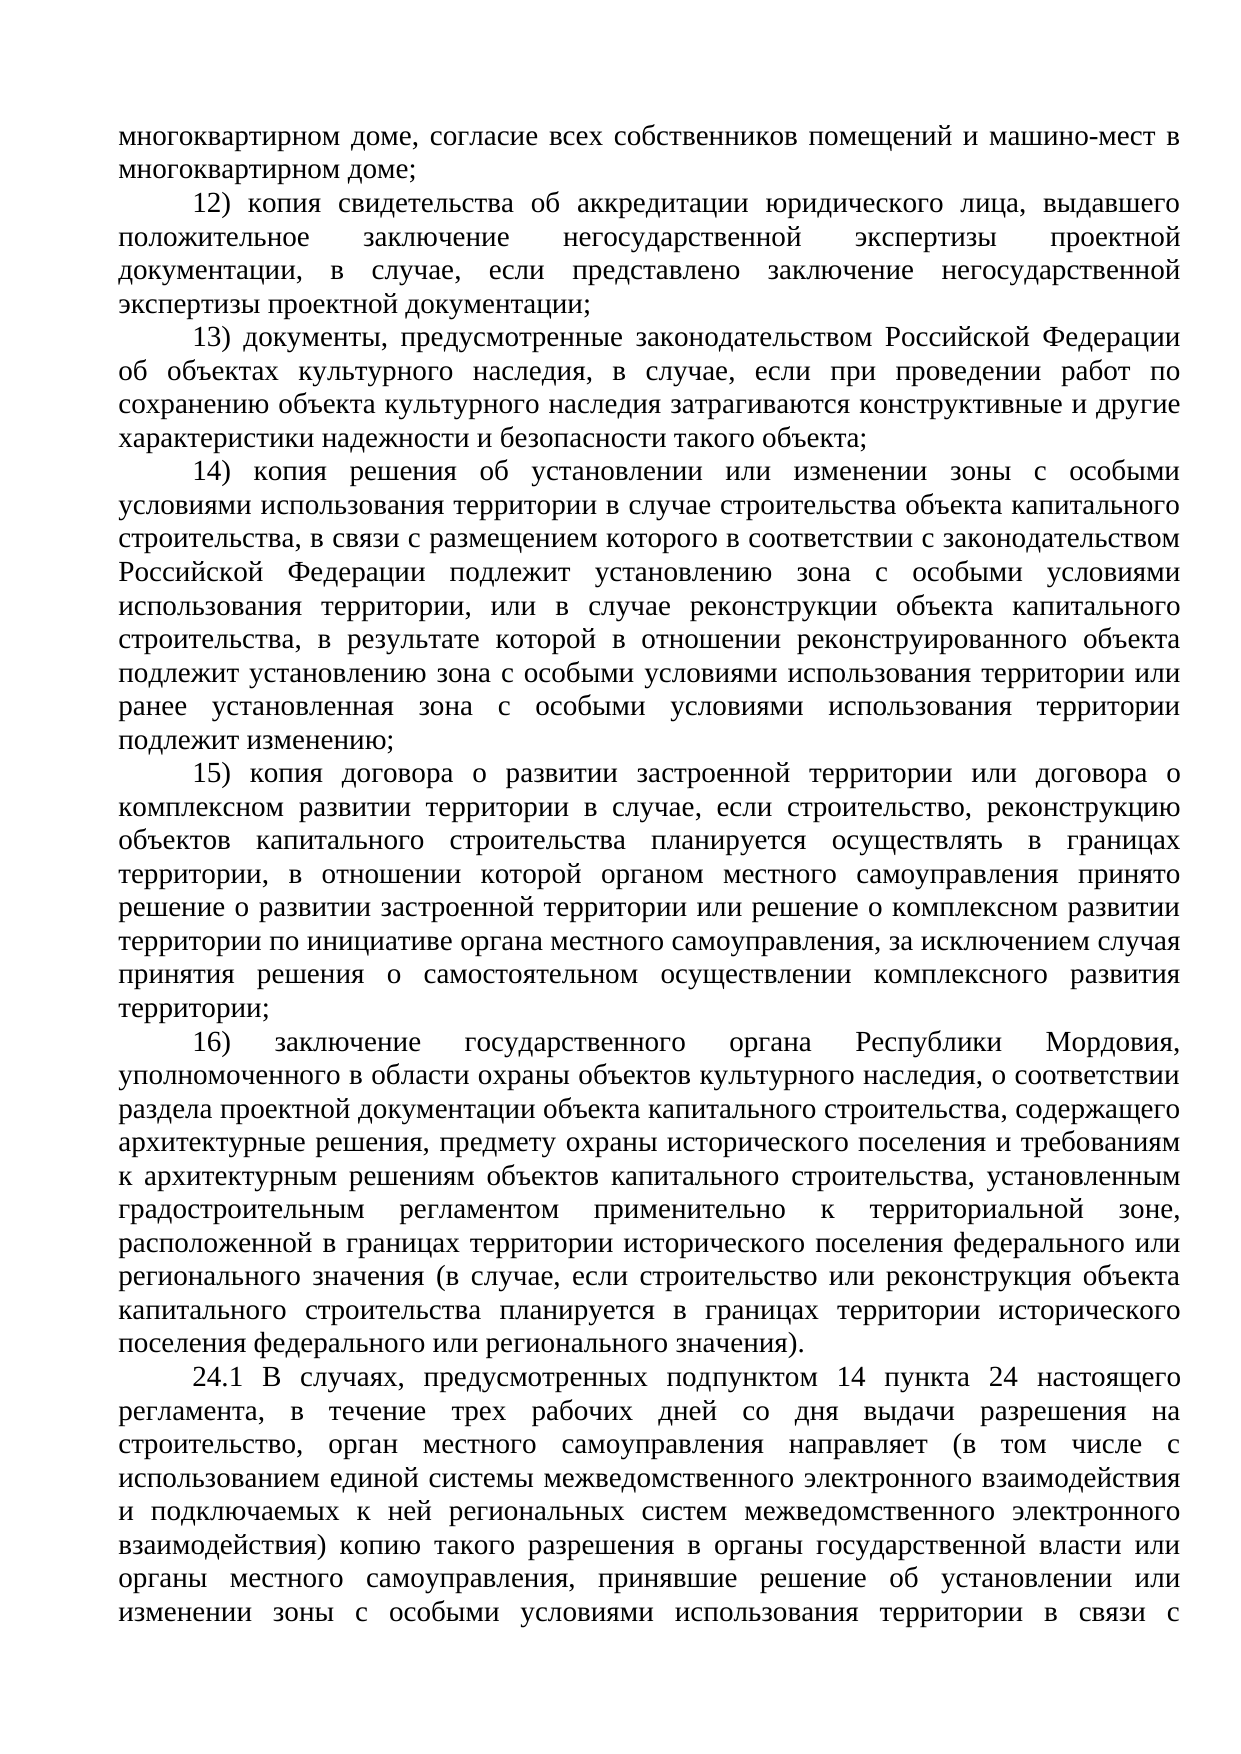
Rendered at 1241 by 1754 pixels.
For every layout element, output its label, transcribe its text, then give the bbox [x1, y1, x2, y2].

text 14) копия решения об установлении или изменении зоны с особыми условиями использования территории в случае строительства объекта капитального строительства, в связи с размещением которого в соответствии с законодательством Российской Федерации подлежит установлению зона с особыми условиями использования территории, или в случае реконструкции объекта капитального строительства, в результате которой в отношении реконструированного объекта подлежит установлению зона с особыми условиями использования территории или ранее установленная зона с особыми условиями использования территории подлежит изменению; [118, 453, 1181, 755]
text 13) документы, предусмотренные законодательством Российской Федерации об объектах культурного наследия, в случае, если при проведении работ по сохранению объекта культурного наследия затрагиваются конструктивные и другие характеристики надежности и безопасности такого объекта; [118, 319, 1181, 453]
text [118, 1359, 1181, 1627]
text 16) заключение государственного органа Республики Мордовия, уполномоченного в области охраны объектов культурного наследия, о соответствии раздела проектной документации объекта капитального строительства, содержащего архитектурные решения, предмету охраны исторического поселения и требованиям к архитектурным решениям объектов капитального строительства, установленным градостроительным регламентом применительно к территориальной зоне, расположенной в границах территории исторического поселения федерального или регионального значения (в случае, если строительство или реконструкция объекта капитального строительства планируется в границах территории исторического поселения федерального или регионального значения). [118, 1024, 1181, 1359]
text 15) копия договора о развитии застроенной территории или договора о комплексном развитии территории в случае, если строительство, реконструкцию объектов капитального строительства планируется осуществлять в границах территории, в отношении которой органом местного самоуправления принято решение о развитии застроенной территории или решение о комплексном развитии территории по инициативе органа местного самоуправления, за исключением случая принятия решения о самостоятельном осуществлении комплексного развития территории; [118, 755, 1181, 1024]
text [118, 118, 1181, 185]
text 12) копия свидетельства об аккредитации юридического лица, выдавшего положительное заключение негосударственной экспертизы проектной документации, в случае, если представлено заключение негосударственной экспертизы проектной документации; [118, 185, 1181, 319]
